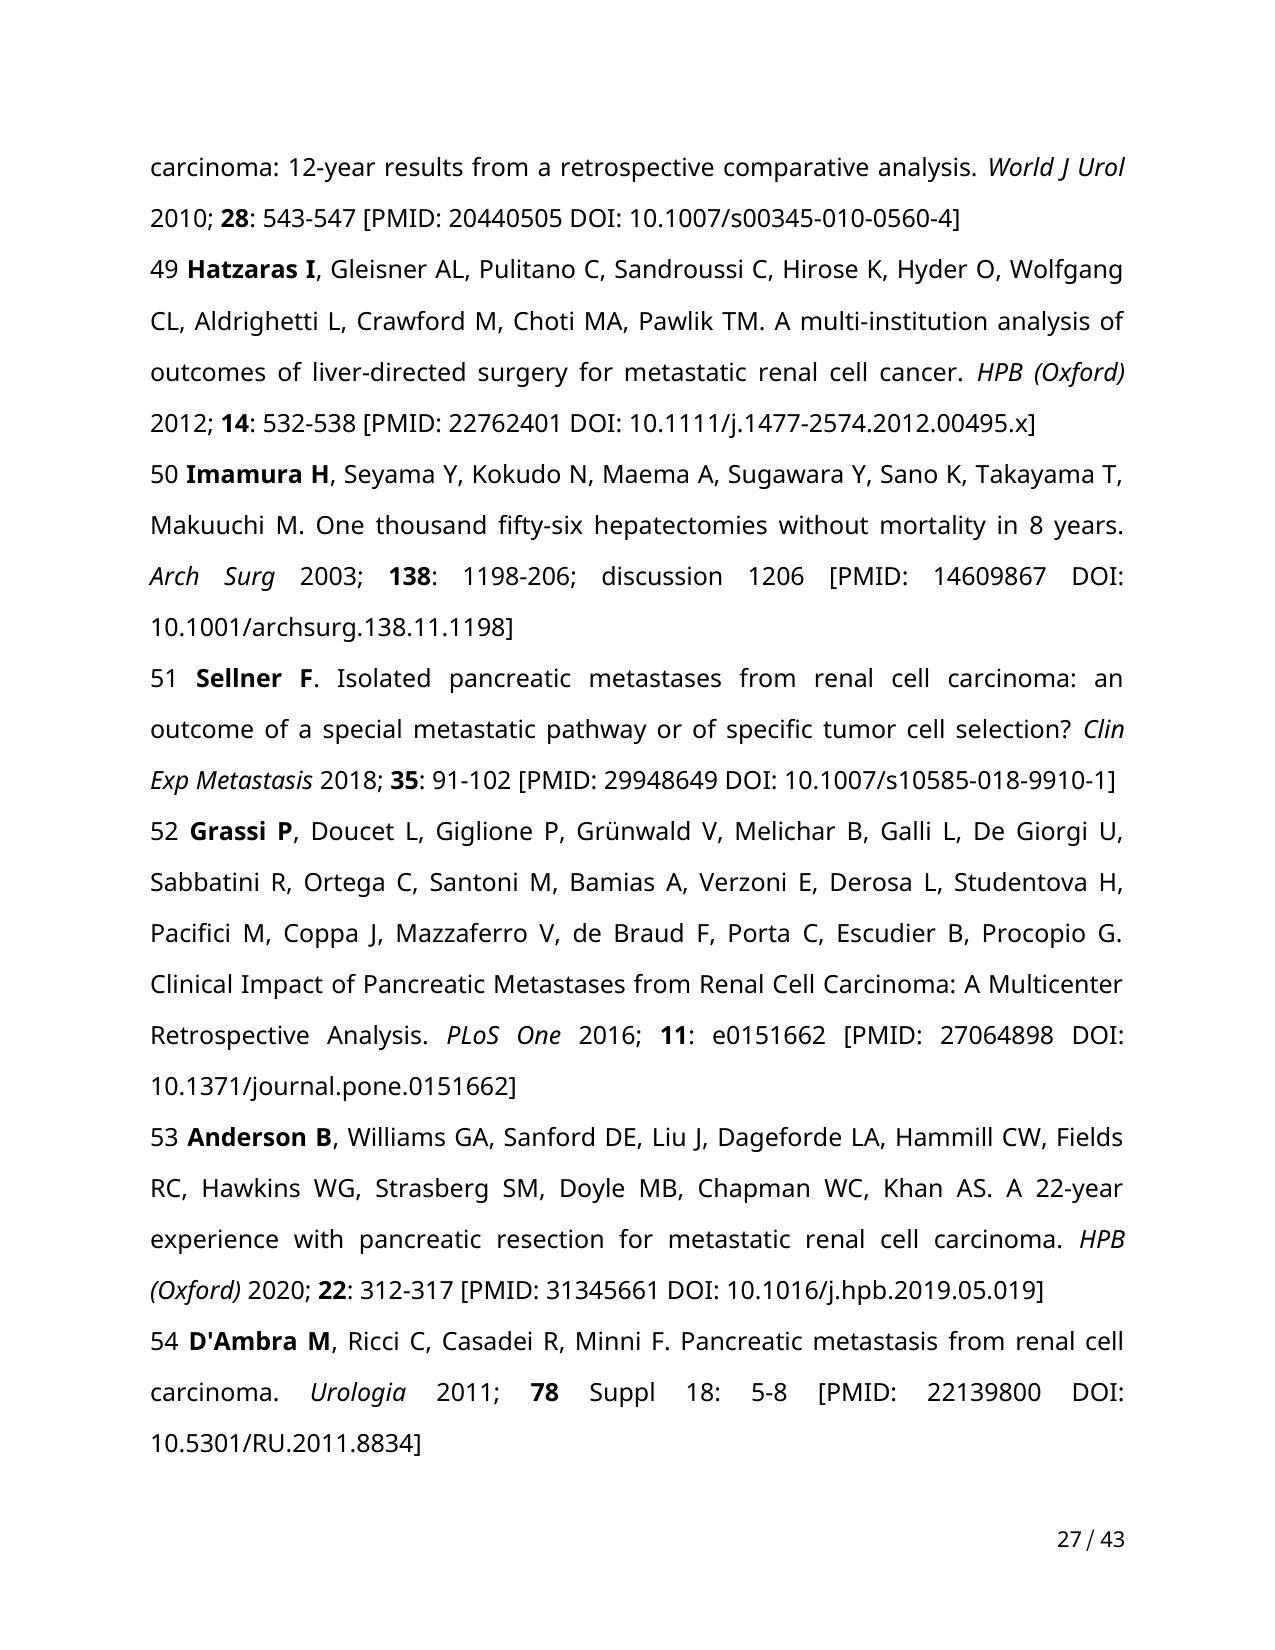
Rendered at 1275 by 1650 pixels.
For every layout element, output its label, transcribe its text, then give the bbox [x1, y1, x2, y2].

text 51 Sellner F. Isolated pancreatic metastases from renal cell carcinoma: an outcome of a special metastatic pathway or of specific tumor cell selection? Clin Exp Metastasis 2018; 35: 91-102 [PMID: 29948649 DOI: 10.1007/s10585-018-9910-1] [150, 660, 1125, 797]
text 52 Grassi P, Doucet L, Giglione P, Grünwald V, Melichar B, Galli L, De Giorgi U, Sabbatini R, Ortega C, Santoni M, Bamias A, Verzoni E, Derosa L, Studentova H, Pacifici M, Coppa J, Mazzaferro V, de Braud F, Porta C, Escudier B, Procopio G. Clinical Impact of Pancreatic Metastases from Renal Cell Carcinoma: A Multicenter Retrospective Analysis. PLoS One 2016; 11: e0151662 [PMID: 27064898 DOI: 10.1371/journal.pone.0151662] [150, 813, 1125, 1103]
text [150, 150, 1125, 235]
text 54 D'Ambra M, Ricci C, Casadei R, Minni F. Pancreatic metastasis from renal cell carcinoma. Urologia 2011; 78 Suppl 18: 5-8 [PMID: 22139800 DOI: 10.5301/RU.2011.8834] [150, 1324, 1125, 1460]
text 49 Hatzaras I, Gleisner AL, Pulitano C, Sandroussi C, Hirose K, Hyder O, Wolfgang CL, Aldrighetti L, Crawford M, Choti MA, Pawlik TM. A multi-institution analysis of outcomes of liver-directed surgery for metastatic renal cell cancer. HPB (Oxford) 2012; 14: 532-538 [PMID: 22762401 DOI: 10.1111/j.1477-2574.2012.00495.x] [150, 252, 1125, 439]
text 50 Imamura H, Seyama Y, Kokudo N, Maema A, Sugawara Y, Sano K, Takayama T, Makuuchi M. One thousand fifty-six hepatectomies without mortality in 8 years. Arch Surg 2003; 138: 1198-206; discussion 1206 [PMID: 14609867 DOI: 10.1001/archsurg.138.11.1198] [150, 456, 1125, 643]
text 53 Anderson B, Williams GA, Sanford DE, Liu J, Dageforde LA, Hammill CW, Fields RC, Hawkins WG, Strasberg SM, Doyle MB, Chapman WC, Khan AS. A 22-year experience with pancreatic resection for metastatic renal cell carcinoma. HPB (Oxford) 2020; 22: 312-317 [PMID: 31345661 DOI: 10.1016/j.hpb.2019.05.019] [150, 1120, 1125, 1307]
